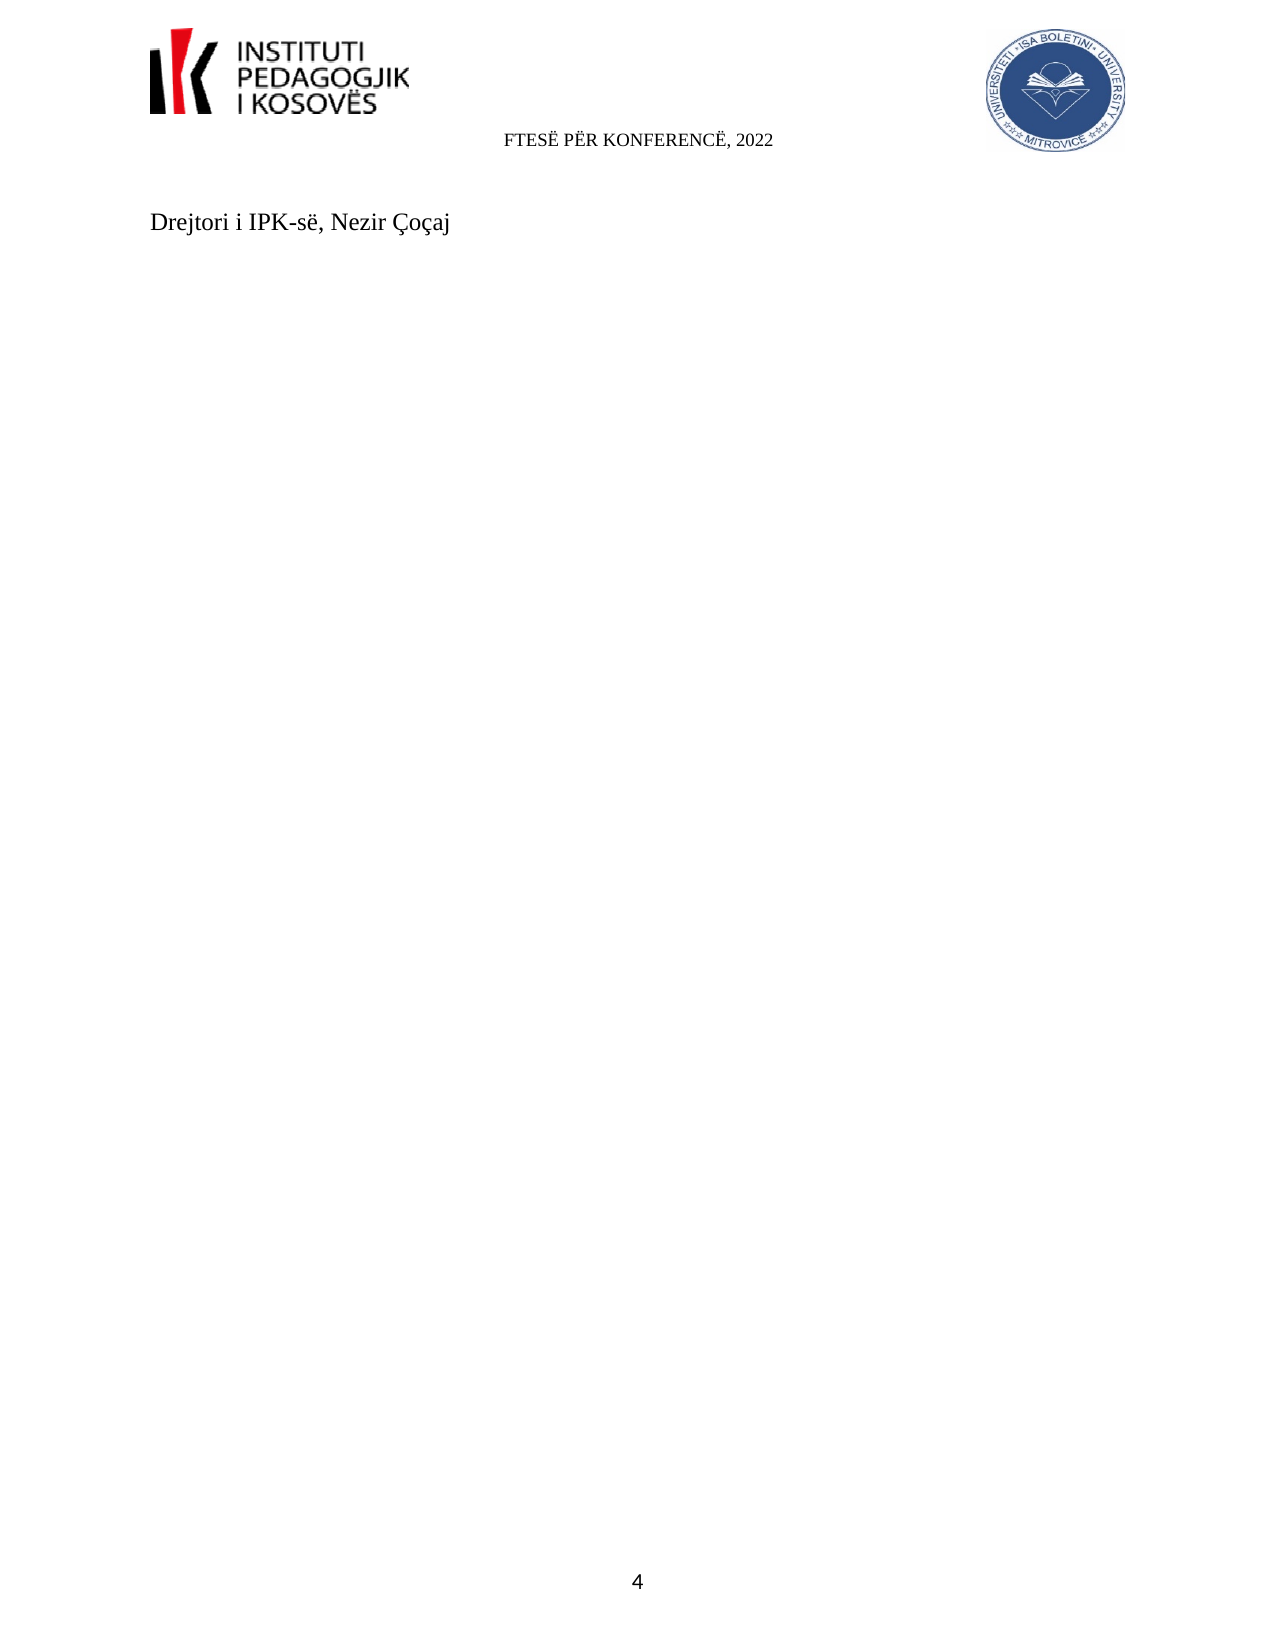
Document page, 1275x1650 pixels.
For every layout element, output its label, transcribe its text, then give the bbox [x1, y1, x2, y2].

picture [986, 29, 1125, 152]
text Drejtori i IPK-së, Nezir Çoçaj [150, 207, 1125, 236]
picture [150, 28, 409, 114]
